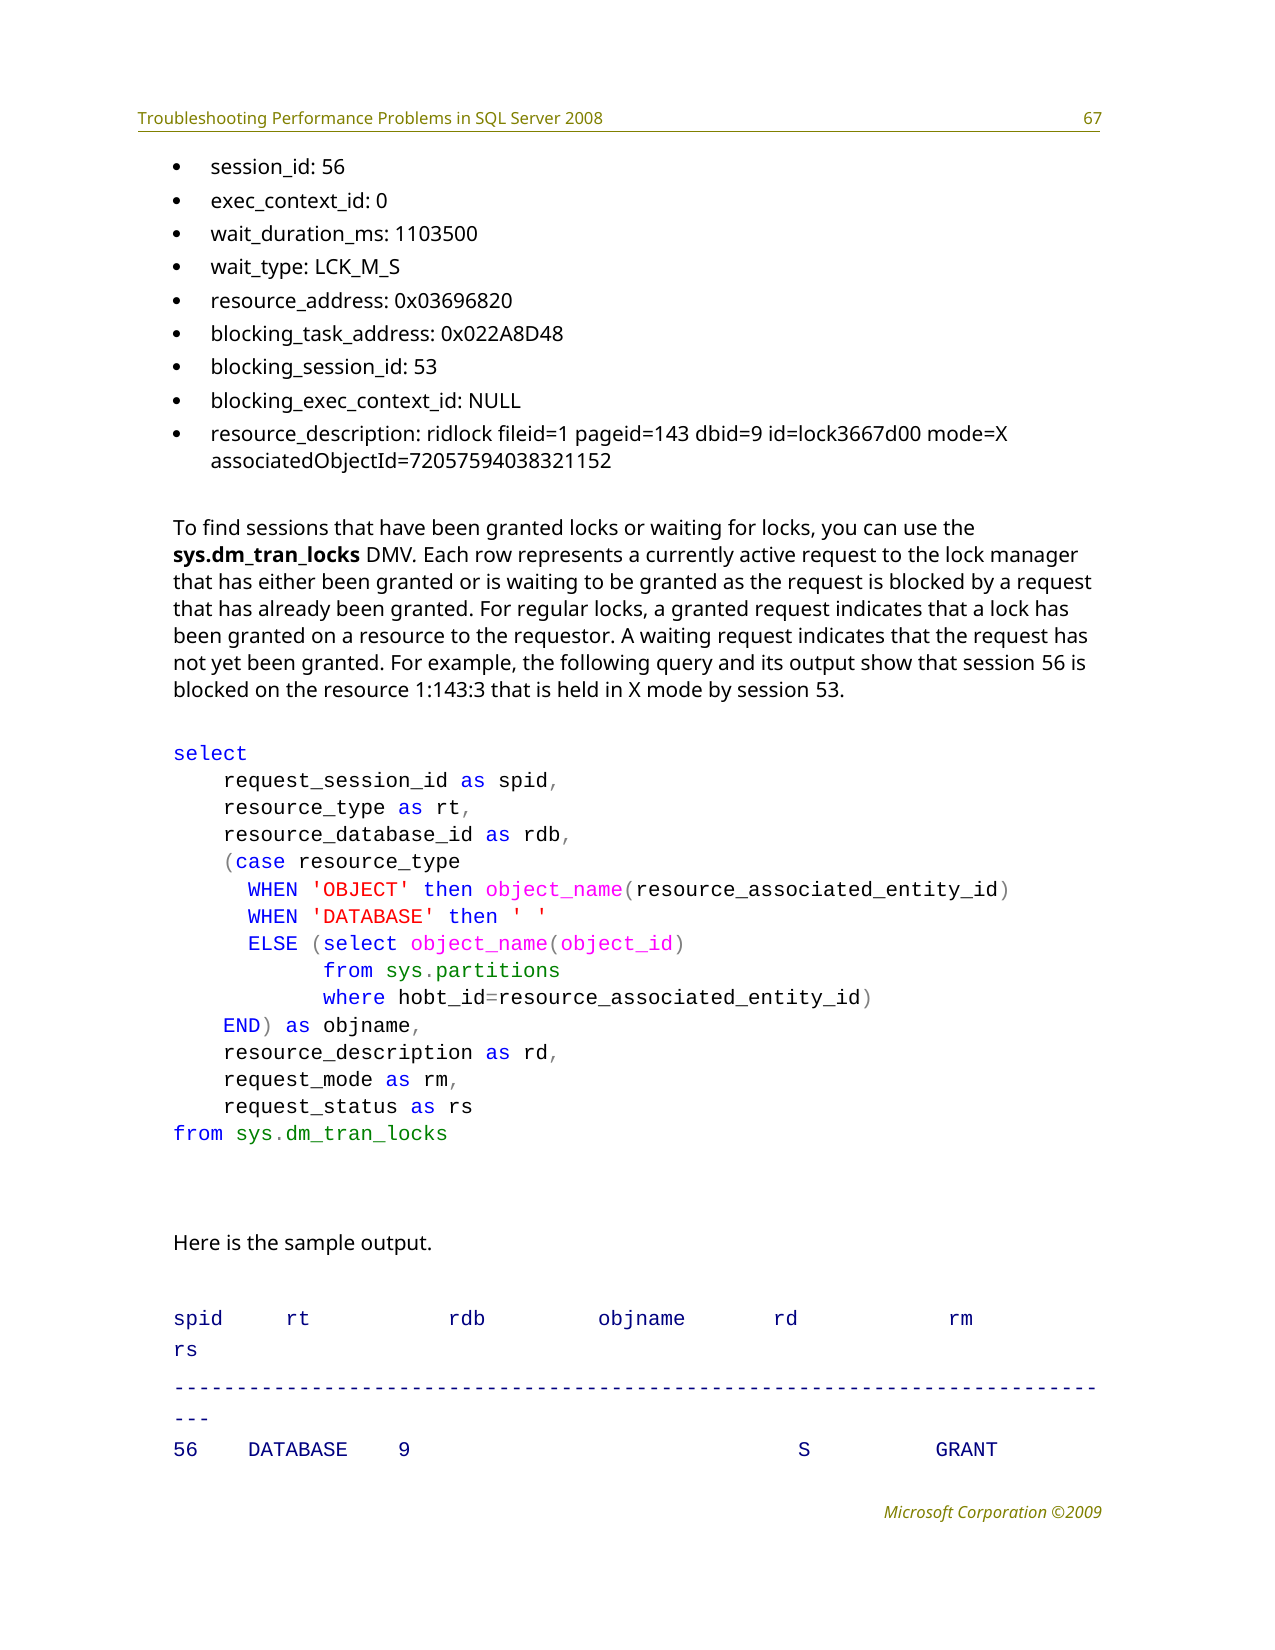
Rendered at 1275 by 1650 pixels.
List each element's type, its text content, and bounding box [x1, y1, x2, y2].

text WHEN 'OBJECT' then object_name(resource_associated_entity_id) [173, 879, 1102, 902]
text spid rt rdb objname rd rm rs [173, 1301, 1102, 1363]
list session_id: 56 [173, 153, 1102, 180]
list exec_context_id: 0 [173, 186, 1102, 213]
text resource_database_id as rdb, [173, 824, 1102, 848]
text request_mode as rm, [173, 1069, 1102, 1093]
list resource_address: 0x03696820 [173, 286, 1102, 313]
list resource_description: ridlock fileid=1 pageid=143 dbid=9 id=lock3667d00 mode=X associatedObjectId=72057594038321152 [173, 420, 1102, 474]
text END) as objname, [173, 1014, 1102, 1038]
text resource_description as rd, [173, 1042, 1102, 1065]
list blocking_exec_context_id: NULL [173, 386, 1102, 413]
text ELSE (select object_name(object_id) [173, 933, 1102, 957]
text Here is the sample output. [173, 1226, 1102, 1257]
text select [173, 743, 1102, 766]
text (case resource_type [173, 851, 1102, 875]
text from sys.partitions [173, 960, 1102, 984]
text resource_type as rt, [173, 797, 1102, 821]
text WHEN 'DATABASE' then ' ' [173, 906, 1102, 929]
text request_session_id as spid, [173, 770, 1102, 793]
list blocking_task_address: 0x022A8D48 [173, 320, 1102, 347]
list blocking_session_id: 53 [173, 353, 1102, 380]
list wait_duration_ms: 1103500 [173, 220, 1102, 247]
text from sys.dm_tran_locks [173, 1123, 1102, 1147]
text where hobt_id=resource_associated_entity_id) [173, 987, 1102, 1011]
text ----------------------------------------------------------------------------- 56 DATABASE 9 S GRANT [173, 1369, 1102, 1463]
list wait_type: LCK_M_S [173, 253, 1102, 280]
text request_status as rs [173, 1096, 1102, 1120]
text To find sessions that have been granted locks or waiting for locks, you can use the sys.dm_tran_locks DMV. Each row represents a currently active request to the lock manager that has either been granted or is waiting to be granted as the request is blocked by a request that has already been granted. For regular locks, a granted request indicates that a lock has been granted on a resource to the requestor. A waiting request indicates that the request has not yet been granted. For example, the following query and its output show that session 56 is blocked on the resource 1:143:3 that is held in X mode by session 53. [173, 513, 1102, 703]
